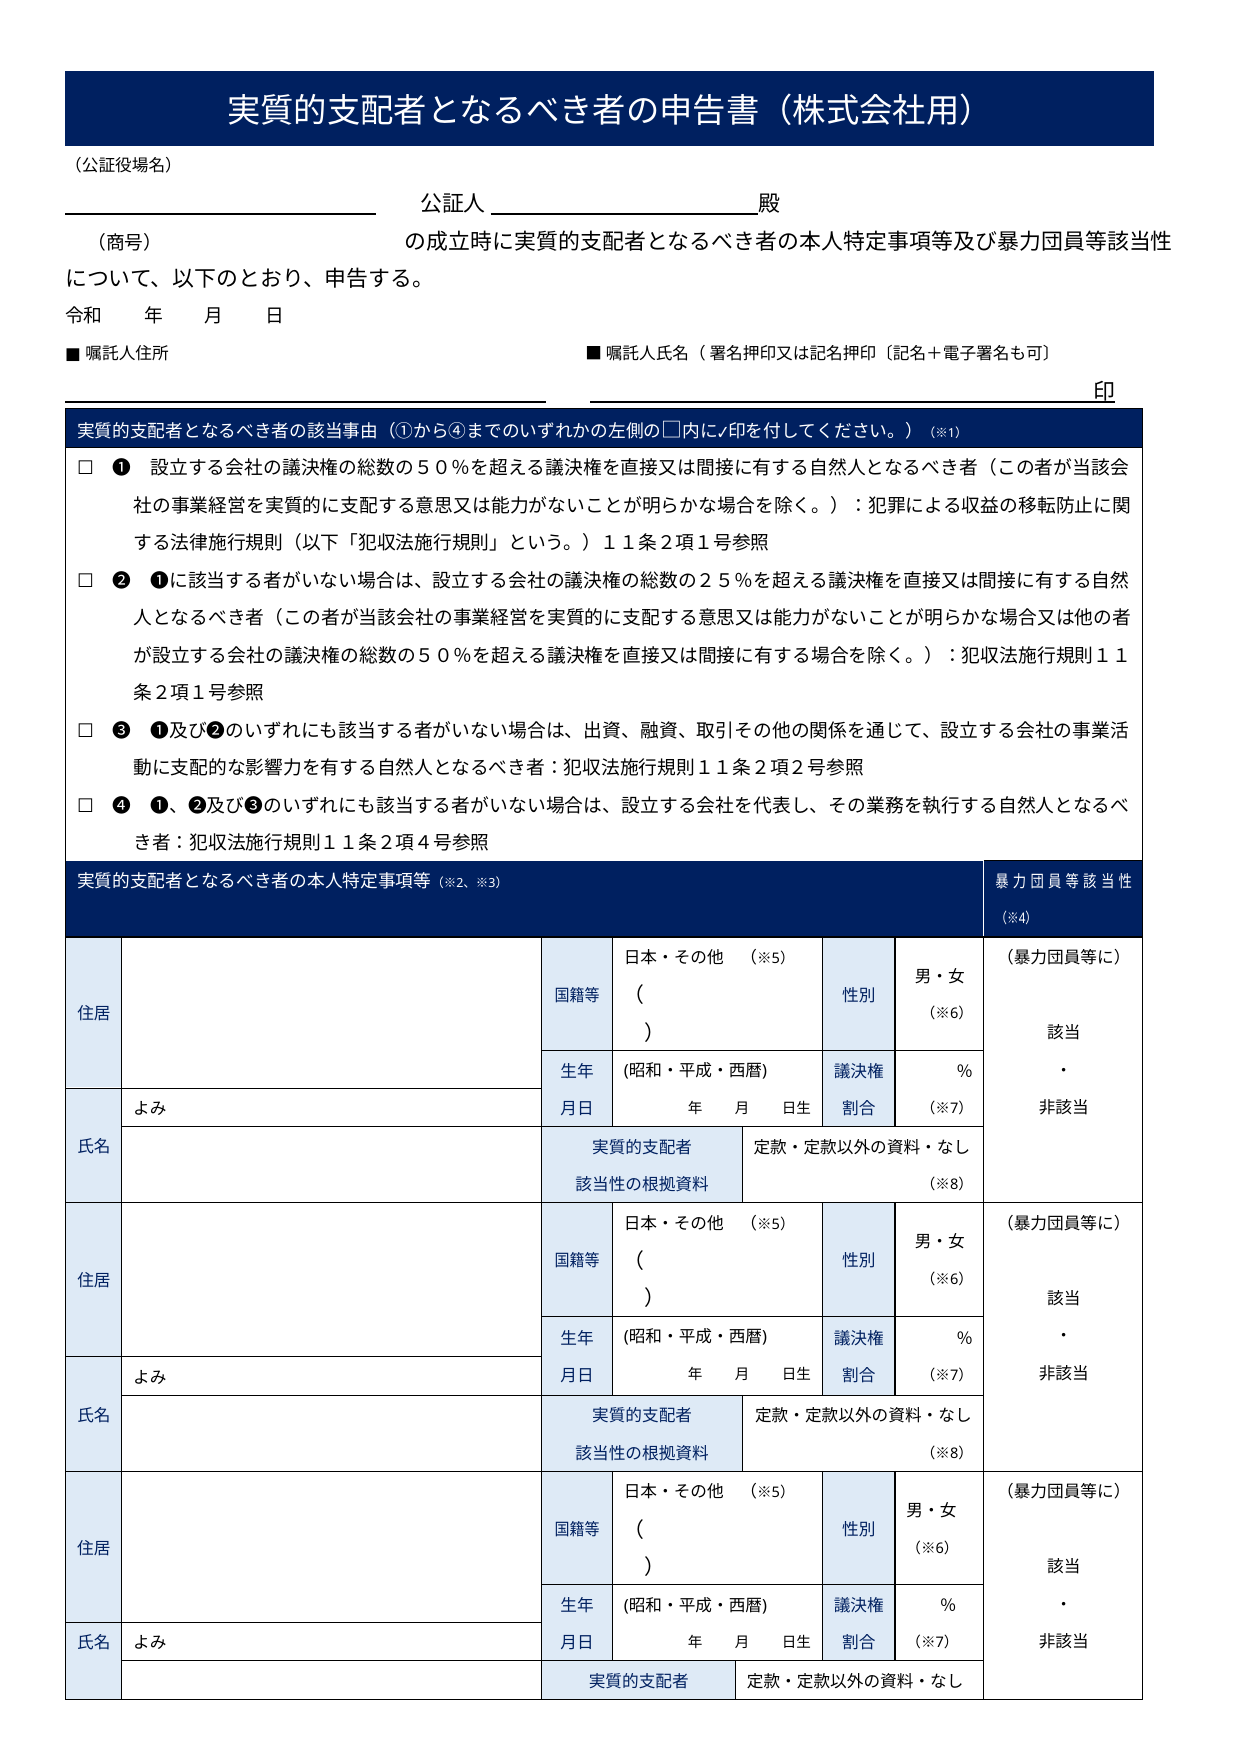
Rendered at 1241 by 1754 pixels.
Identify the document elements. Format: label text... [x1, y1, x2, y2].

table_cell よみ [122, 1623, 541, 1660]
table_cell 生年 月日 [542, 1051, 612, 1126]
table_cell 氏名 [66, 1623, 121, 1699]
table_cell 定款・定款以外の資料・なし （※8） [743, 1127, 983, 1202]
table_cell よみ [122, 1357, 541, 1395]
text （商号） の成立時に実質的支配者となるべき者の本人特定事項等及び暴力団員等該当性について、以下のとおり、申告する。 [65, 221, 1175, 296]
table_cell 性別 [823, 1472, 894, 1584]
table_cell ❶ 設立する会社の議決権の総数の５０％を超える議決権を直接又は間接に有する自然人となるべき者（この者が当該会社の事業経営を実質的に支配する意思又は能力がないことが明らかな場合を除く。）：犯罪による収益の移転防止に関する法律施行規則（以下「犯収法施行規則」という。）１１条２項１号参照 ❷ ❶に該当する者がいない場合は、設立する会社の議決権の総数の２５％を超える議決権を直接又は間接に有する自然人となるべき者（この者が当該会社の事業経営を実質的に支配する意思又は能力がないことが明らかな場合又は他の者が設立する会社の議決権の総数の５０％を超える議決権を直接又は間接に有する場合を除く。）：犯収法施行規則１１条２項１号参照 ❸ ❶及び❷のいずれにも該当する者がいない場合は、出資、融資、取引その他の関係を通じて、設立する会社の事業活動に支配的な影響力を有する自然人となるべき者：犯収法施行規則１１条２項２号参照 ❹ ❶、❷及び❸のいずれにも該当する者がいない場合は、設立する会社を代表し、その業務を執行する自然人となるべき者：犯収法施行規則１１条２項４号参照 [66, 448, 1142, 860]
table_cell （暴力団員等に） 該当 ・ 非該当 [984, 1203, 1142, 1471]
text 印 [65, 371, 1175, 408]
table_cell [122, 1127, 541, 1202]
table_cell [122, 1203, 541, 1356]
table_cell 性別 [823, 1203, 894, 1316]
table_cell 男・女 （※6） [896, 938, 983, 1050]
table_cell よみ [122, 1089, 541, 1126]
table_cell 住居 [66, 1472, 121, 1622]
table_cell (昭和・平成・西暦) 年 月 日生 [613, 1317, 822, 1395]
table_cell 実質的支配者 該当性の根拠資料 [542, 1127, 742, 1202]
table_cell 国籍等 [542, 1472, 612, 1584]
table_cell 生年 月日 [542, 1317, 612, 1395]
table_cell 国籍等 [542, 938, 612, 1050]
table_cell ％ （※7） [896, 1317, 983, 1395]
table_cell [122, 1661, 541, 1699]
table_cell 日本・その他 （※5） （ ） [613, 938, 822, 1050]
text 公証人 殿 [65, 183, 1175, 221]
text 令和 年 月 日 [65, 296, 1175, 333]
table_cell [122, 1396, 541, 1471]
text （公証役場名） [65, 146, 1175, 183]
table_cell 実質的支配者 該当性の根拠資料 [542, 1661, 735, 1699]
table_cell [122, 938, 541, 1087]
table_cell ％ （※7） [896, 1051, 983, 1126]
table_cell (昭和・平成・西暦) 年 月 日生 [613, 1051, 822, 1126]
table_cell 国籍等 [542, 1203, 612, 1316]
table_cell 住居 [66, 1203, 121, 1356]
table_header 実質的支配者となるべき者の申告書（株式会社用） [65, 71, 1154, 146]
table_cell [122, 1472, 541, 1622]
table_cell 日本・その他 （※5） （ ） [613, 1203, 822, 1316]
table_cell (昭和・平成・西暦) 年 月 日生 [613, 1585, 822, 1660]
table_cell 議決権 割合 [823, 1585, 894, 1660]
table_cell 性別 [823, 938, 894, 1050]
table_cell 生年 月日 [542, 1585, 612, 1660]
table_cell 実質的支配者となるべき者の本人特定事項等（※2、※3） [66, 861, 983, 936]
table_cell 実質的支配者 該当性の根拠資料 [542, 1396, 742, 1471]
table_cell 暴力団員等該当性（※4） [984, 861, 1142, 936]
table_cell 男・女 （※6） [896, 1203, 983, 1316]
table_cell 住居 [66, 938, 121, 1087]
table_cell （暴力団員等に） 該当 ・ 非該当 [984, 938, 1142, 1202]
text ■ 嘱託人住所 ■ 嘱託人氏名（ 署名押印又は記名押印〔記名＋電子署名も可〕 [65, 333, 1175, 371]
table_cell （暴力団員等に） 該当 ・ 非該当 [984, 1472, 1142, 1699]
table_cell 日本・その他 （※5） （ ） [613, 1472, 822, 1584]
table_header 実質的支配者となるべき者の該当事由（①から④までのいずれかの左側の□内に✔印を付してください。）（※1） [66, 409, 1142, 447]
table_cell 定款・定款以外の資料・なし （※8） [743, 1396, 983, 1471]
table_cell 氏名 [66, 1089, 121, 1202]
table_cell ％ （※7） [896, 1585, 983, 1660]
table_cell 議決権 割合 [823, 1317, 894, 1395]
table_cell 男・女 （※6） [896, 1472, 983, 1584]
table_cell 氏名 [66, 1357, 121, 1471]
table_cell 議決権 割合 [823, 1051, 894, 1126]
table_cell 定款・定款以外の資料・なし （※8） [736, 1661, 983, 1699]
